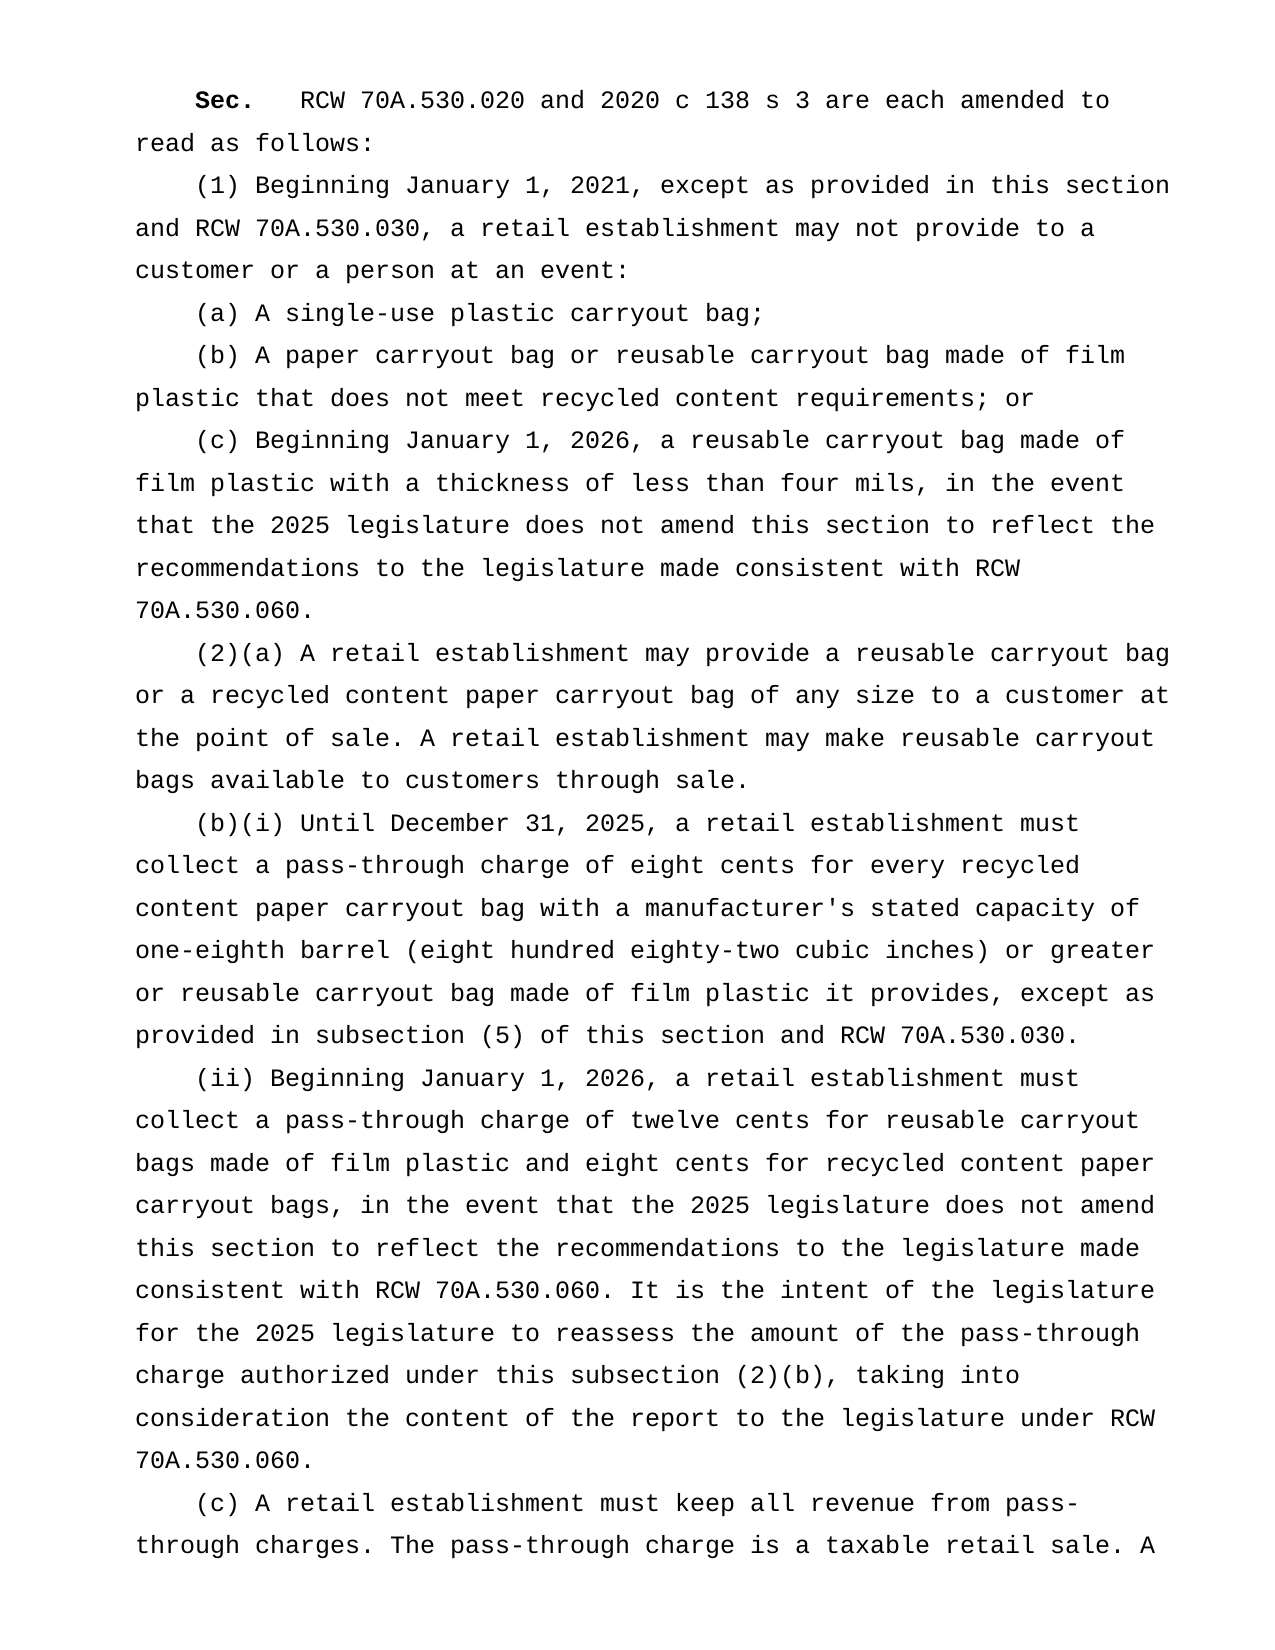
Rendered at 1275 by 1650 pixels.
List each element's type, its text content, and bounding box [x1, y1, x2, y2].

text (1) Beginning January 1, 2021, except as provided in this section and RCW 70A.530.030, a retail establishment may not provide to a customer or a person at an event: [135, 160, 1170, 287]
text Sec. RCW 70A.530.020 and 2020 c 138 s 3 are each amended to read as follows: [135, 75, 1170, 160]
text (a) A single-use plastic carryout bag; [135, 287, 1170, 330]
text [135, 1477, 1170, 1562]
text (b)(i) Until December 31, 2025, a retail establishment must collect a pass-through charge of eight cents for every recycled content paper carryout bag with a manufacturer's stated capacity of one-eighth barrel (eight hundred eighty-two cubic inches) or greater or reusable carryout bag made of film plastic it provides, except as provided in subsection (5) of this section and RCW 70A.530.030. [135, 797, 1170, 1052]
text (ii) Beginning January 1, 2026, a retail establishment must collect a pass-through charge of twelve cents for reusable carryout bags made of film plastic and eight cents for recycled content paper carryout bags, in the event that the 2025 legislature does not amend this section to reflect the recommendations to the legislature made consistent with RCW 70A.530.060. It is the intent of the legislature for the 2025 legislature to reassess the amount of the pass-through charge authorized under this subsection (2)(b), taking into consideration the content of the report to the legislature under RCW 70A.530.060. [135, 1052, 1170, 1477]
text (b) A paper carryout bag or reusable carryout bag made of film plastic that does not meet recycled content requirements; or [135, 330, 1170, 415]
text (c) Beginning January 1, 2026, a reusable carryout bag made of film plastic with a thickness of less than four mils, in the event that the 2025 legislature does not amend this section to reflect the recommendations to the legislature made consistent with RCW 70A.530.060. [135, 415, 1170, 627]
text (2)(a) A retail establishment may provide a reusable carryout bag or a recycled content paper carryout bag of any size to a customer at the point of sale. A retail establishment may make reusable carryout bags available to customers through sale. [135, 627, 1170, 797]
